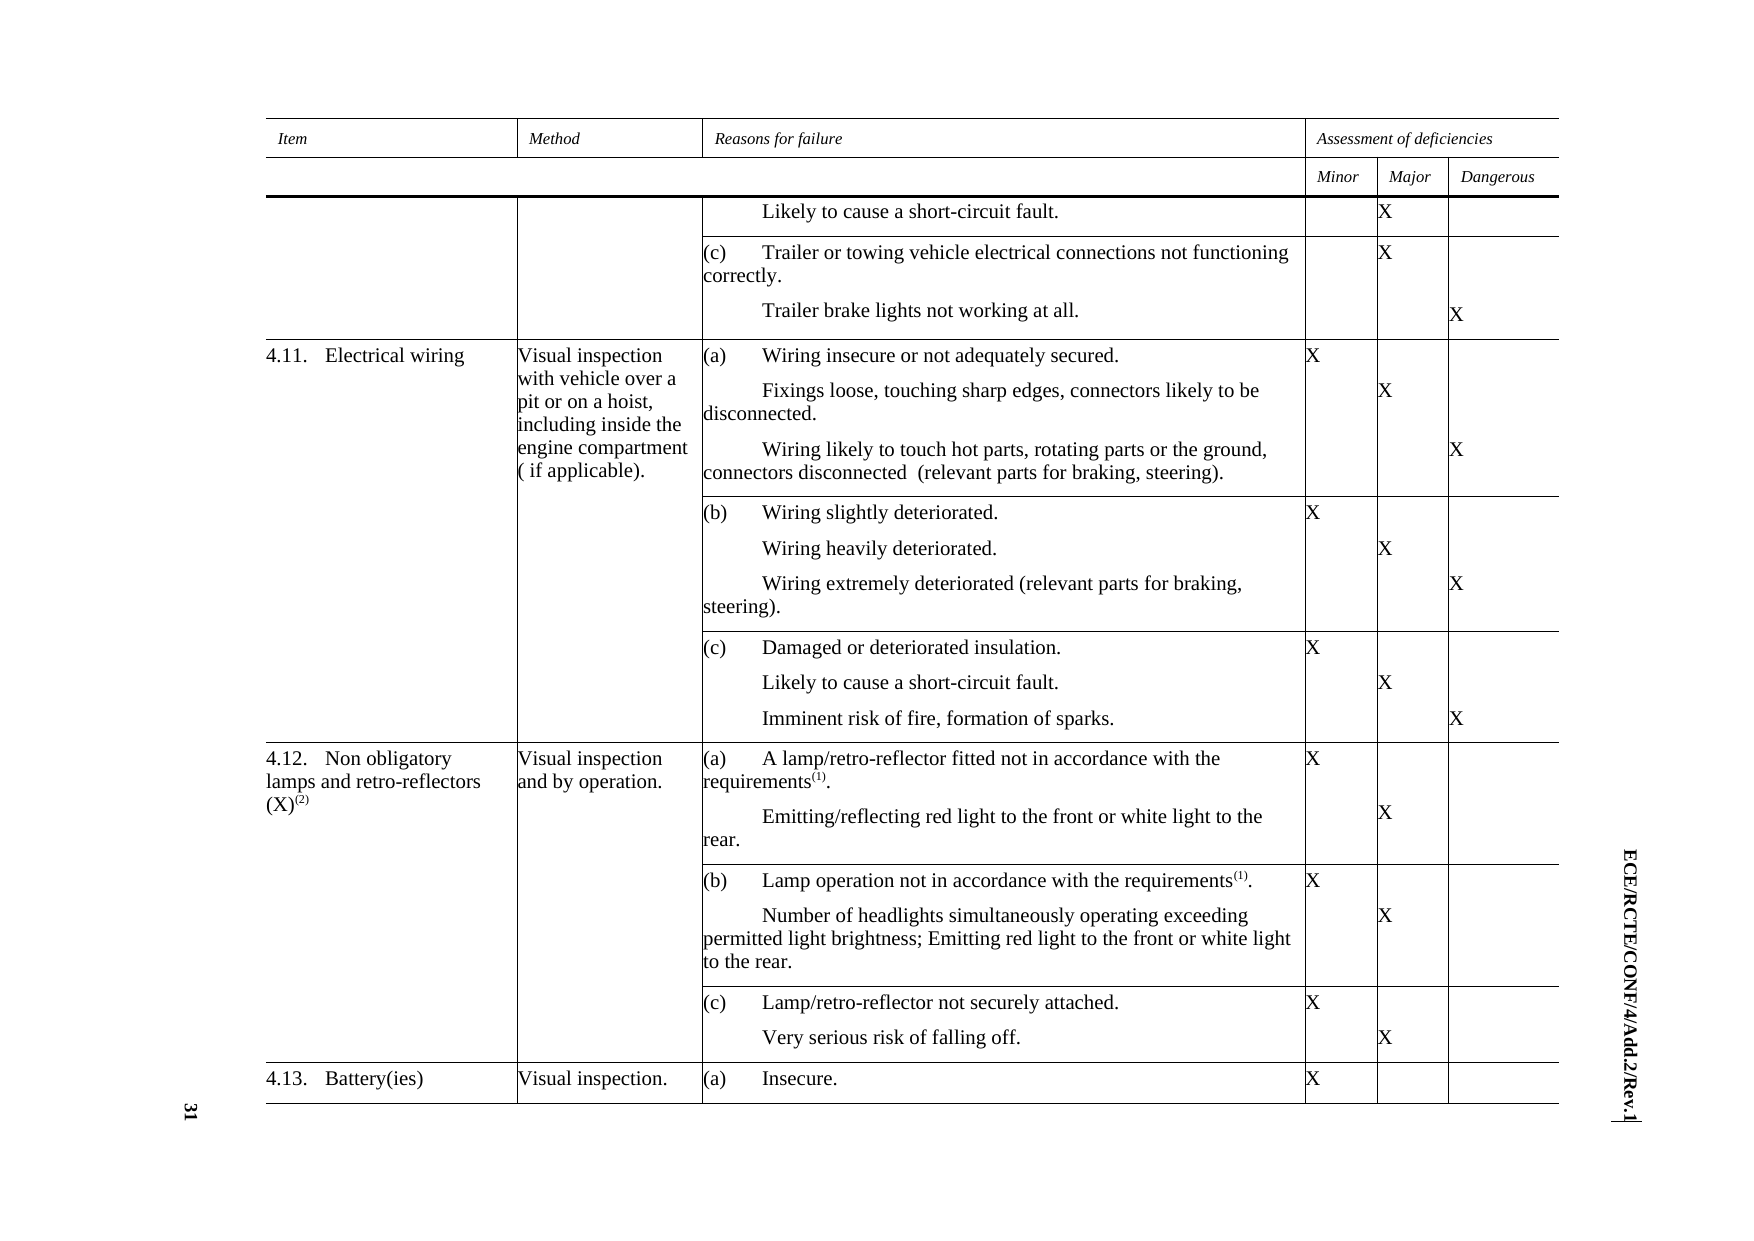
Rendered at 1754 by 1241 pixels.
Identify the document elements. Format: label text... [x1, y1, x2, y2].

table_cell [1449, 1063, 1559, 1102]
table_cell [266, 158, 1305, 195]
table_cell (c) Damaged or deteriorated insulation. Likely to cause a short-circuit fault. Imminent risk of fire, formation of sparks. [703, 632, 1305, 742]
table_cell Major [1378, 158, 1448, 195]
table_cell 4.11. Electrical wiring [266, 340, 517, 742]
table_cell X [1306, 987, 1377, 1062]
table_header Reasons for failure [703, 119, 1305, 157]
table_cell (a) A lamp/retro-reflector fitted not in accordance with the requirements(1). Emitting/reflecting red light to the front or white light to the rear. [703, 743, 1305, 864]
table_header Method [518, 119, 702, 157]
table_cell X [1306, 632, 1377, 742]
table_cell 4.13. Battery(ies) [266, 1063, 517, 1102]
table_cell X [1306, 1063, 1377, 1102]
table_cell X [1306, 743, 1377, 864]
table_cell Visual inspection and by operation. [518, 743, 702, 1062]
table_cell Visual inspection with vehicle over a pit or on a hoist, including inside the engine compartment ( if applicable). [518, 340, 702, 742]
table_cell Dangerous [1449, 158, 1559, 195]
table_cell X [1378, 198, 1448, 236]
table_cell X [1449, 340, 1559, 496]
table_cell X [1378, 987, 1448, 1062]
table_cell X [1378, 1063, 1448, 1102]
table_cell X [1306, 865, 1377, 986]
table_cell X [1449, 632, 1559, 742]
table_cell [1449, 743, 1559, 864]
table_cell [1449, 198, 1559, 236]
table_cell Minor [1306, 158, 1377, 195]
table_cell X [1378, 340, 1448, 496]
table_cell 4.12. Non obligatory lamps and retro-reflectors (X)(2) [266, 743, 517, 1062]
table_cell [1449, 987, 1559, 1062]
table_cell X [1378, 743, 1448, 864]
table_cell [703, 1063, 1305, 1102]
table_cell X [1378, 237, 1448, 339]
table_cell Visual inspection. [518, 1063, 702, 1102]
table_cell X [1306, 497, 1377, 631]
table_header Assessment of deficiencies [1306, 119, 1559, 157]
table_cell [703, 198, 1305, 236]
table_cell X [1378, 632, 1448, 742]
table_cell X [1306, 198, 1377, 236]
table_cell (c) Trailer or towing vehicle electrical connections not functioning correctly. Trailer brake lights not working at all. [703, 237, 1305, 339]
table_header Item [266, 119, 517, 157]
table_cell X [1449, 237, 1559, 339]
table_cell X [1378, 865, 1448, 986]
table_cell (a) Wiring insecure or not adequately secured. Fixings loose, touching sharp edges, connectors likely to be disconnected. Wiring likely to touch hot parts, rotating parts or the ground, connectors disconnected (relevant parts for braking, steering). [703, 340, 1305, 496]
table_cell X [1449, 497, 1559, 631]
table_cell (b) Lamp operation not in accordance with the requirements(1). Number of headlights simultaneously operating exceeding permitted light brightness; Emitting red light to the front or white light to the rear. [703, 865, 1305, 986]
table_cell (b) Wiring slightly deteriorated. Wiring heavily deteriorated. Wiring extremely deteriorated (relevant parts for braking, steering). [703, 497, 1305, 631]
table_cell X [1306, 340, 1377, 496]
table_cell [1449, 865, 1559, 986]
table_cell (c) Lamp/retro-reflector not securely attached. Very serious risk of falling off. [703, 987, 1305, 1062]
table_cell X [1378, 497, 1448, 631]
table_cell [1306, 237, 1377, 339]
